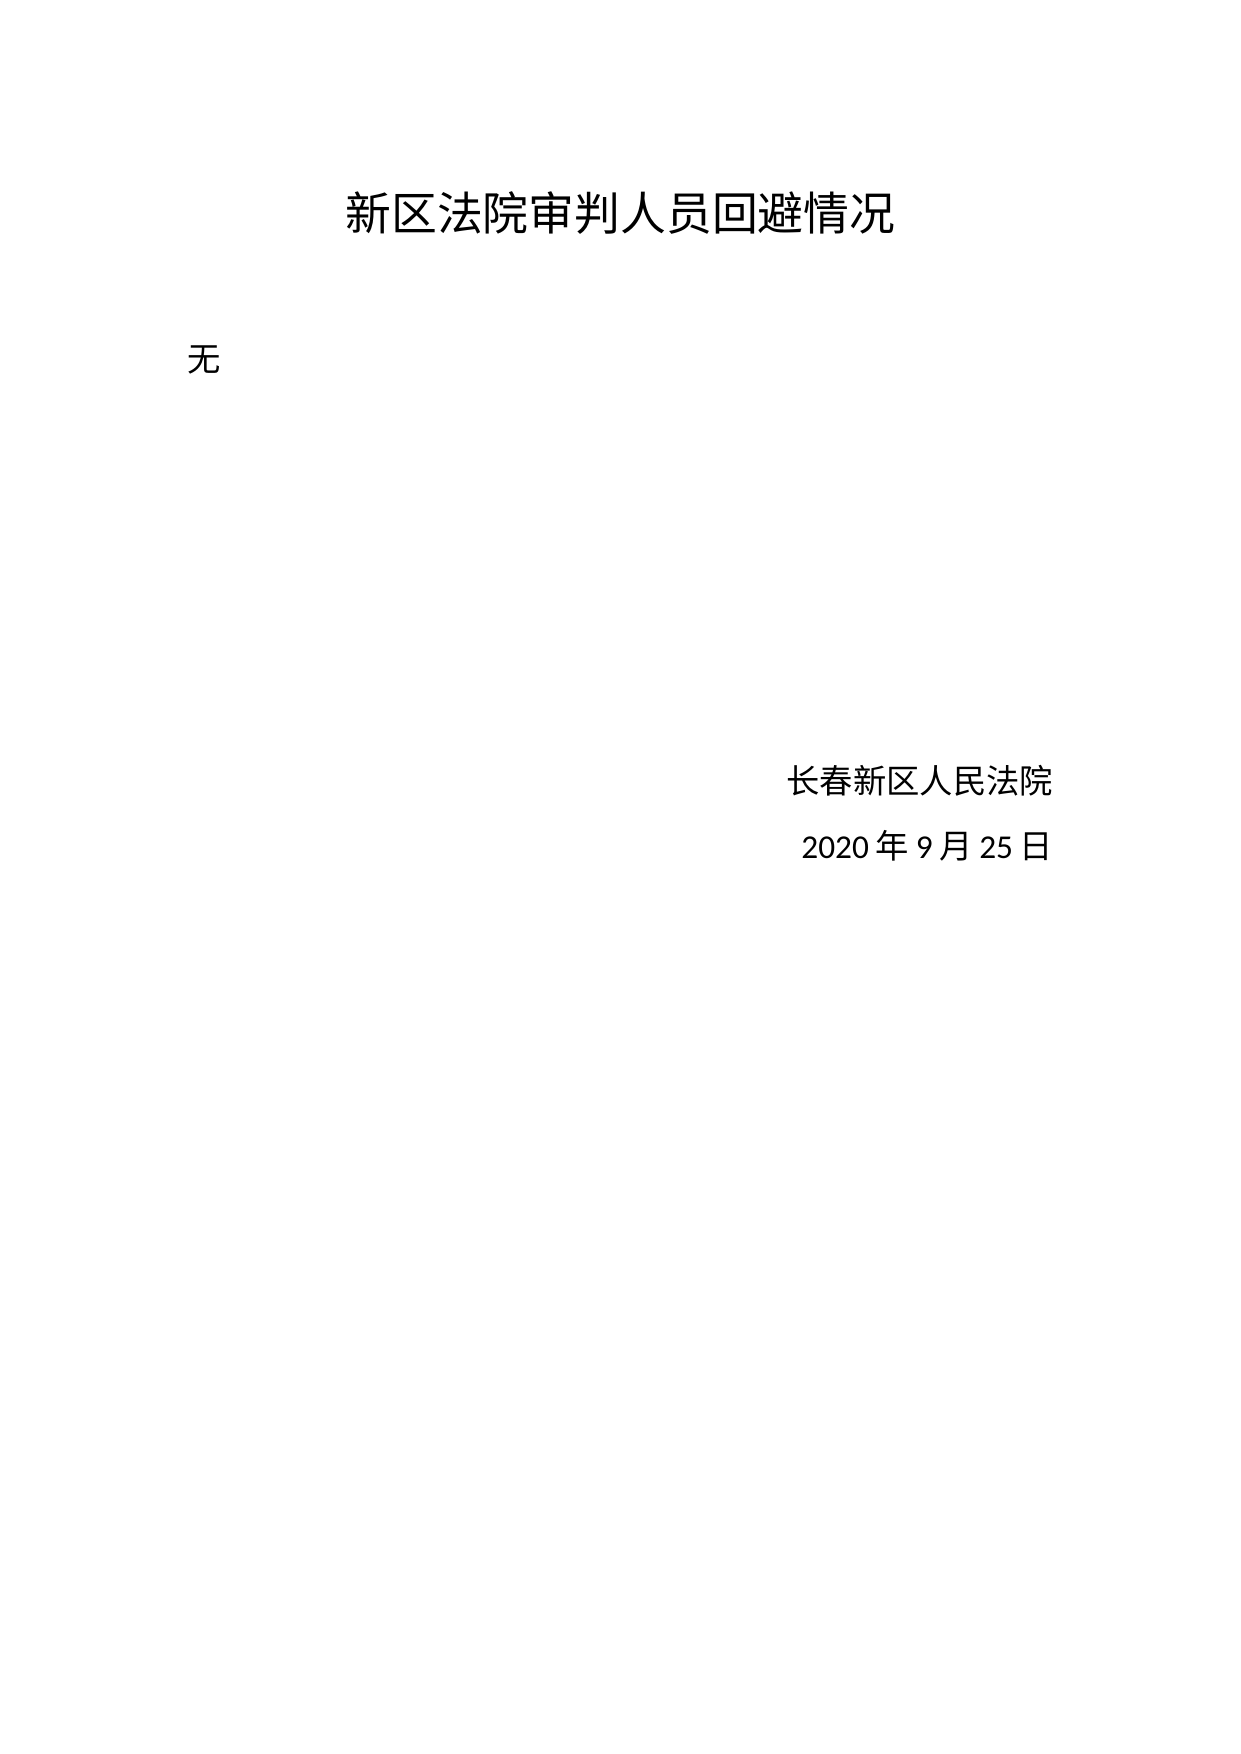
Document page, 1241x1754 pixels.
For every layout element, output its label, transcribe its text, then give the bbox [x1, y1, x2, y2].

text 2020年9月25日 [187, 812, 1053, 877]
text 无 [187, 324, 1053, 389]
text 新区法院审判人员回避情况 [187, 162, 1053, 259]
text 长春新区人民法院 [187, 747, 1053, 812]
